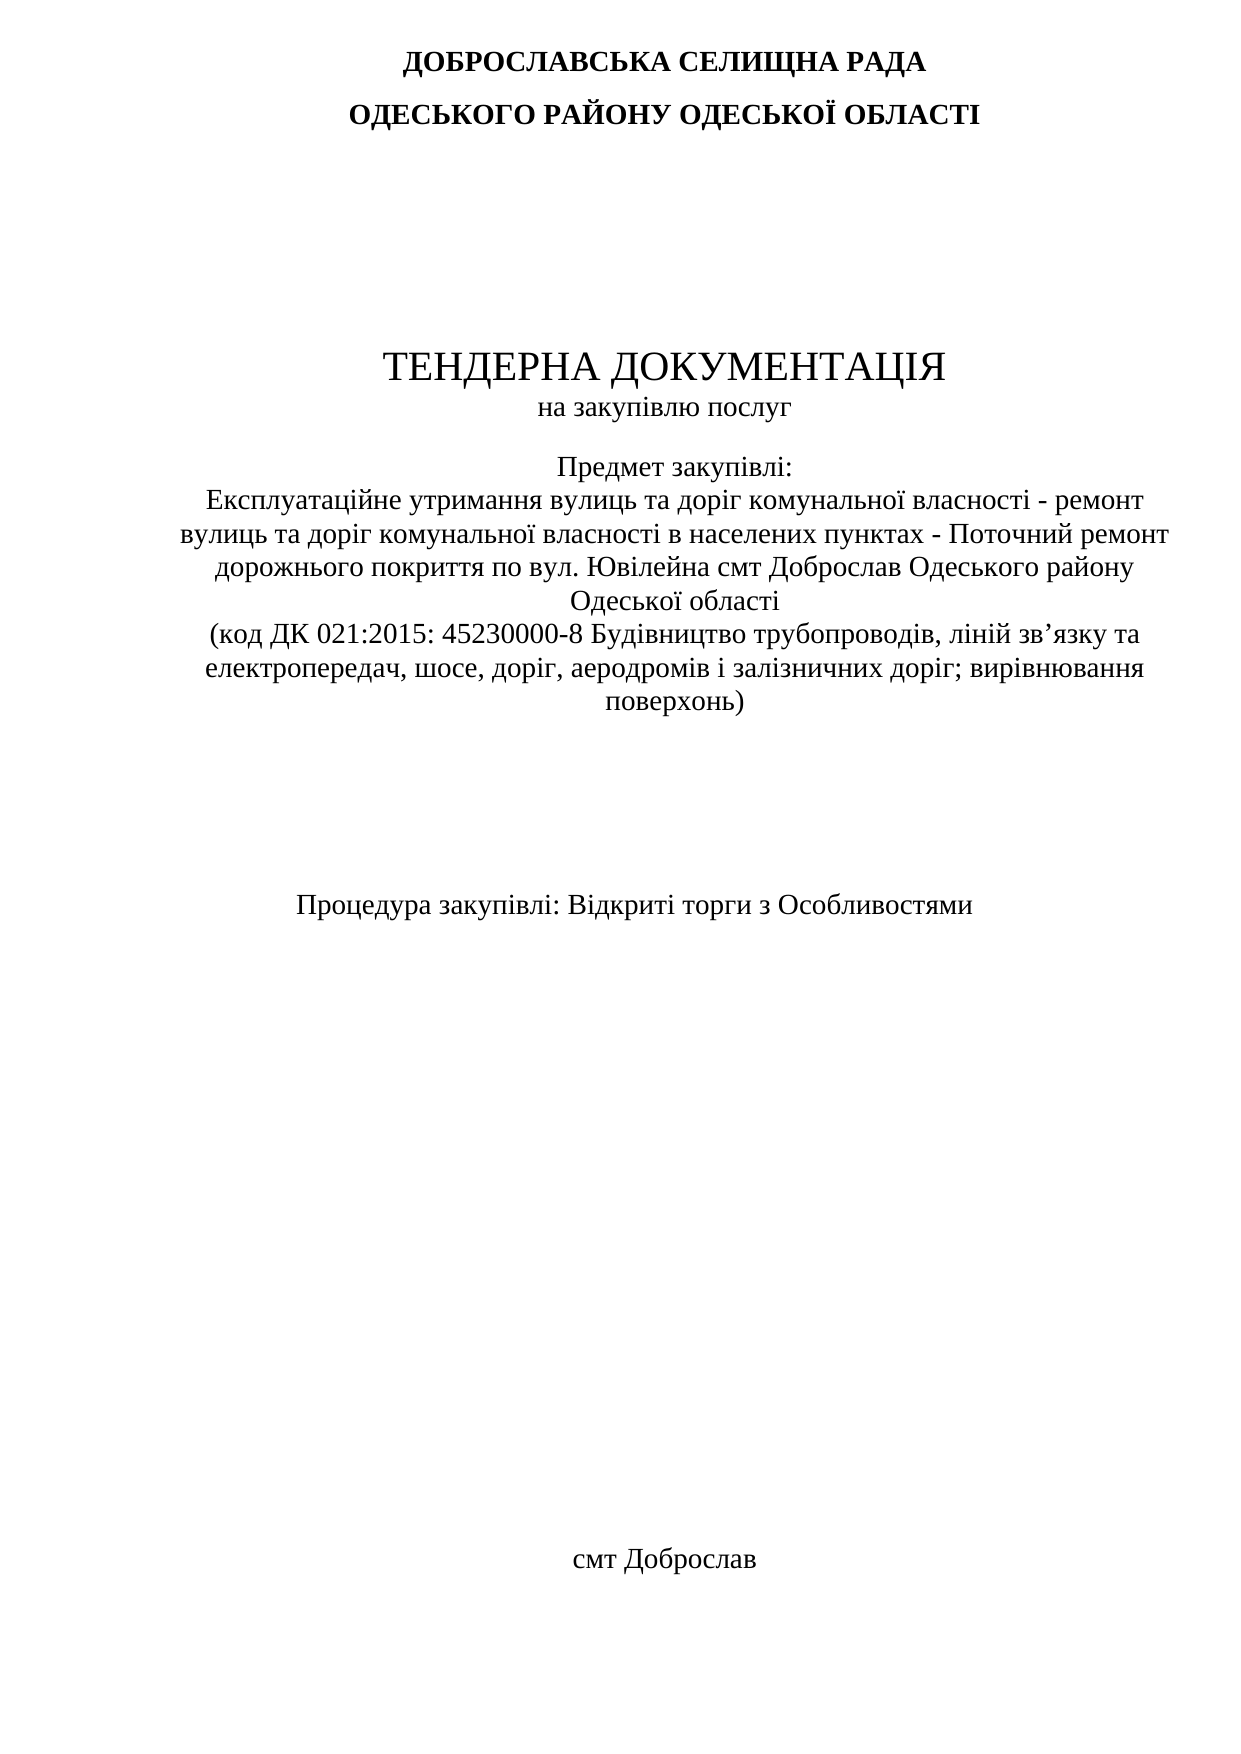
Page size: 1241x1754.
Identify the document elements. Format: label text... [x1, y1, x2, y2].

text ДОБРОСЛАВСЬКА СЕЛИЩНА РАДА [177, 44, 1152, 78]
text ОДЕСЬКОГО РАЙОНУ ОДЕСЬКОЇ ОБЛАСТІ [177, 97, 1152, 131]
text ТЕНДЕРНА ДОКУМЕНТАЦІЯ [177, 342, 1152, 389]
table_header Предмет закупівлі: Експлуатаційне утримання вулиць та доріг комунальної власності - ремонт вулиць та доріг комунальної власності в населених пунктах - Поточний ремонт дорожнього покриття по вул. Ювілейна смт Доброслав Одеського району Одеської області (код ДК 021:2015: 45230000-8 Будівництво трубопроводів, ліній зв’язку та електропередач, шосе, доріг, аеродромів і залізничних доріг; вирівнювання поверхонь) [176, 447, 1174, 776]
text Процедура закупівлі: Відкриті торги з Особливостями [177, 887, 1152, 920]
text на закупівлю послуг [177, 389, 1152, 423]
text смт Доброслав [177, 1541, 1152, 1574]
